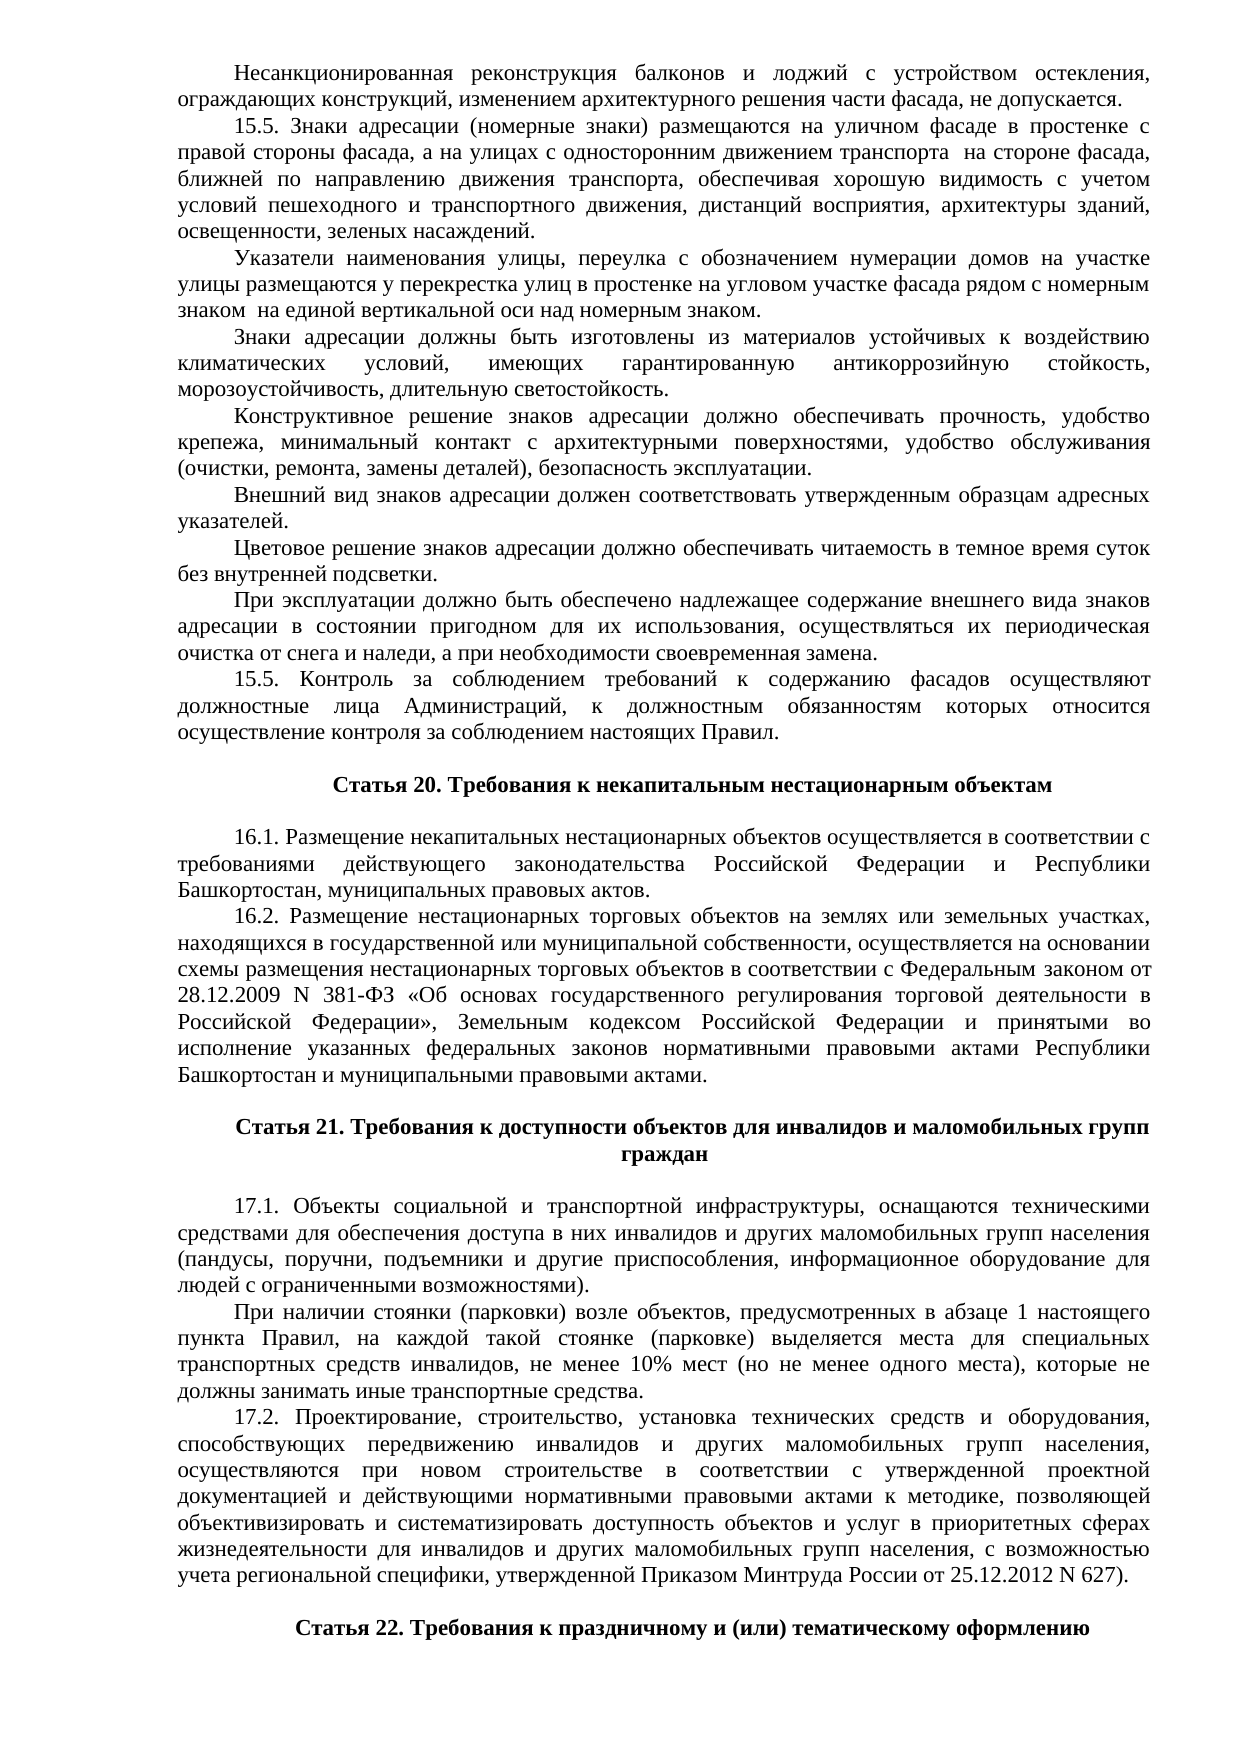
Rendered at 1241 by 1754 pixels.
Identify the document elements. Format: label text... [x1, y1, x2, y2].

text Статья 20. Требования к некапитальным нестационарным объектам [177, 771, 1152, 797]
text Внешний вид знаков адресации должен соответствовать утвержденным образцам адресных указателей. [177, 481, 1152, 533]
text 17.1. Объекты социальной и транспортной инфраструктуры, оснащаются техническими средствами для обеспечения доступа в них инвалидов и других маломобильных групп населения (пандусы, поручни, подъемники и другие приспособления, информационное оборудование для людей с ограниченными возможностями). [177, 1192, 1152, 1298]
text 15.5. Знаки адресации (номерные знаки) размещаются на уличном фасаде в простенке с правой стороны фасада, а на улицах с односторонним движением транспорта на стороне фасада, ближней по направлению движения транспорта, обеспечивая хорошую видимость с учетом условий пешеходного и транспортного движения, дистанций восприятия, архитектуры зданий, освещенности, зеленых насаждений. [177, 112, 1152, 244]
text 15.5. Контроль за соблюдением требований к содержанию фасадов осуществляют должностные лица Администраций, к должностным обязанностям которых относится осуществление контроля за соблюдением настоящих Правил. [177, 665, 1152, 744]
text Статья 22. Требования к праздничному и (или) тематическому оформлению [177, 1614, 1152, 1640]
text Конструктивное решение знаков адресации должно обеспечивать прочность, удобство крепежа, минимальный контакт с архитектурными поверхностями, удобство обслуживания (очистки, ремонта, замены деталей), безопасность эксплуатации. [177, 402, 1152, 481]
text При наличии стоянки (парковки) возле объектов, предусмотренных в абзаце 1 настоящего пункта Правил, на каждой такой стоянке (парковке) выделяется места для специальных транспортных средств инвалидов, не менее 10% мест (но не менее одного места), которые не должны занимать иные транспортные средства. [177, 1298, 1152, 1403]
text Цветовое решение знаков адресации должно обеспечивать читаемость в темное время суток без внутренней подсветки. [177, 533, 1152, 586]
text При эксплуатации должно быть обеспечено надлежащее содержание внешнего вида знаков адресации в состоянии пригодном для их использования, осуществляться их периодическая очистка от снега и наледи, а при необходимости своевременная замена. [177, 586, 1152, 665]
text 17.2. Проектирование, строительство, установка технических средств и оборудования, способствующих передвижению инвалидов и других маломобильных групп населения, осуществляются при новом строительстве в соответствии с утвержденной проектной документацией и действующими нормативными правовыми актами к методике, позволяющей объективизировать и систематизировать доступность объектов и услуг в приоритетных сферах жизнедеятельности для инвалидов и других маломобильных групп населения, с возможностью учета региональной специфики, утвержденной Приказом Минтруда России от 25.12.2012 N 627). [177, 1403, 1152, 1588]
text Несанкционированная реконструкция балконов и лоджий с устройством остекления, ограждающих конструкций, изменением архитектурного решения части фасада, не допускается. [177, 59, 1152, 112]
text Статья 21. Требования к доступности объектов для инвалидов и маломобильных групп граждан [177, 1113, 1152, 1166]
text 16.2. Размещение нестационарных торговых объектов на землях или земельных участках, находящихся в государственной или муниципальной собственности, осуществляется на основании схемы размещения нестационарных торговых объектов в соответствии с Федеральным законом от 28.12.2009 N 381-ФЗ «Об основах государственного регулирования торговой деятельности в Российской Федерации», Земельным кодексом Российской Федерации и принятыми во исполнение указанных федеральных законов нормативными правовыми актами Республики Башкортостан и муниципальными правовыми актами. [177, 902, 1152, 1087]
text Знаки адресации должны быть изготовлены из материалов устойчивых к воздействию климатических условий, имеющих гарантированную антикоррозийную стойкость, морозоустойчивость, длительную светостойкость. [177, 323, 1152, 402]
text 16.1. Размещение некапитальных нестационарных объектов осуществляется в соответствии с требованиями действующего законодательства Российской Федерации и Республики Башкортостан, муниципальных правовых актов. [177, 823, 1152, 902]
text Указатели наименования улицы, переулка с обозначением нумерации домов на участке улицы размещаются у перекрестка улиц в простенке на угловом участке фасада рядом с номерным знаком на единой вертикальной оси над номерным знаком. [177, 244, 1152, 323]
